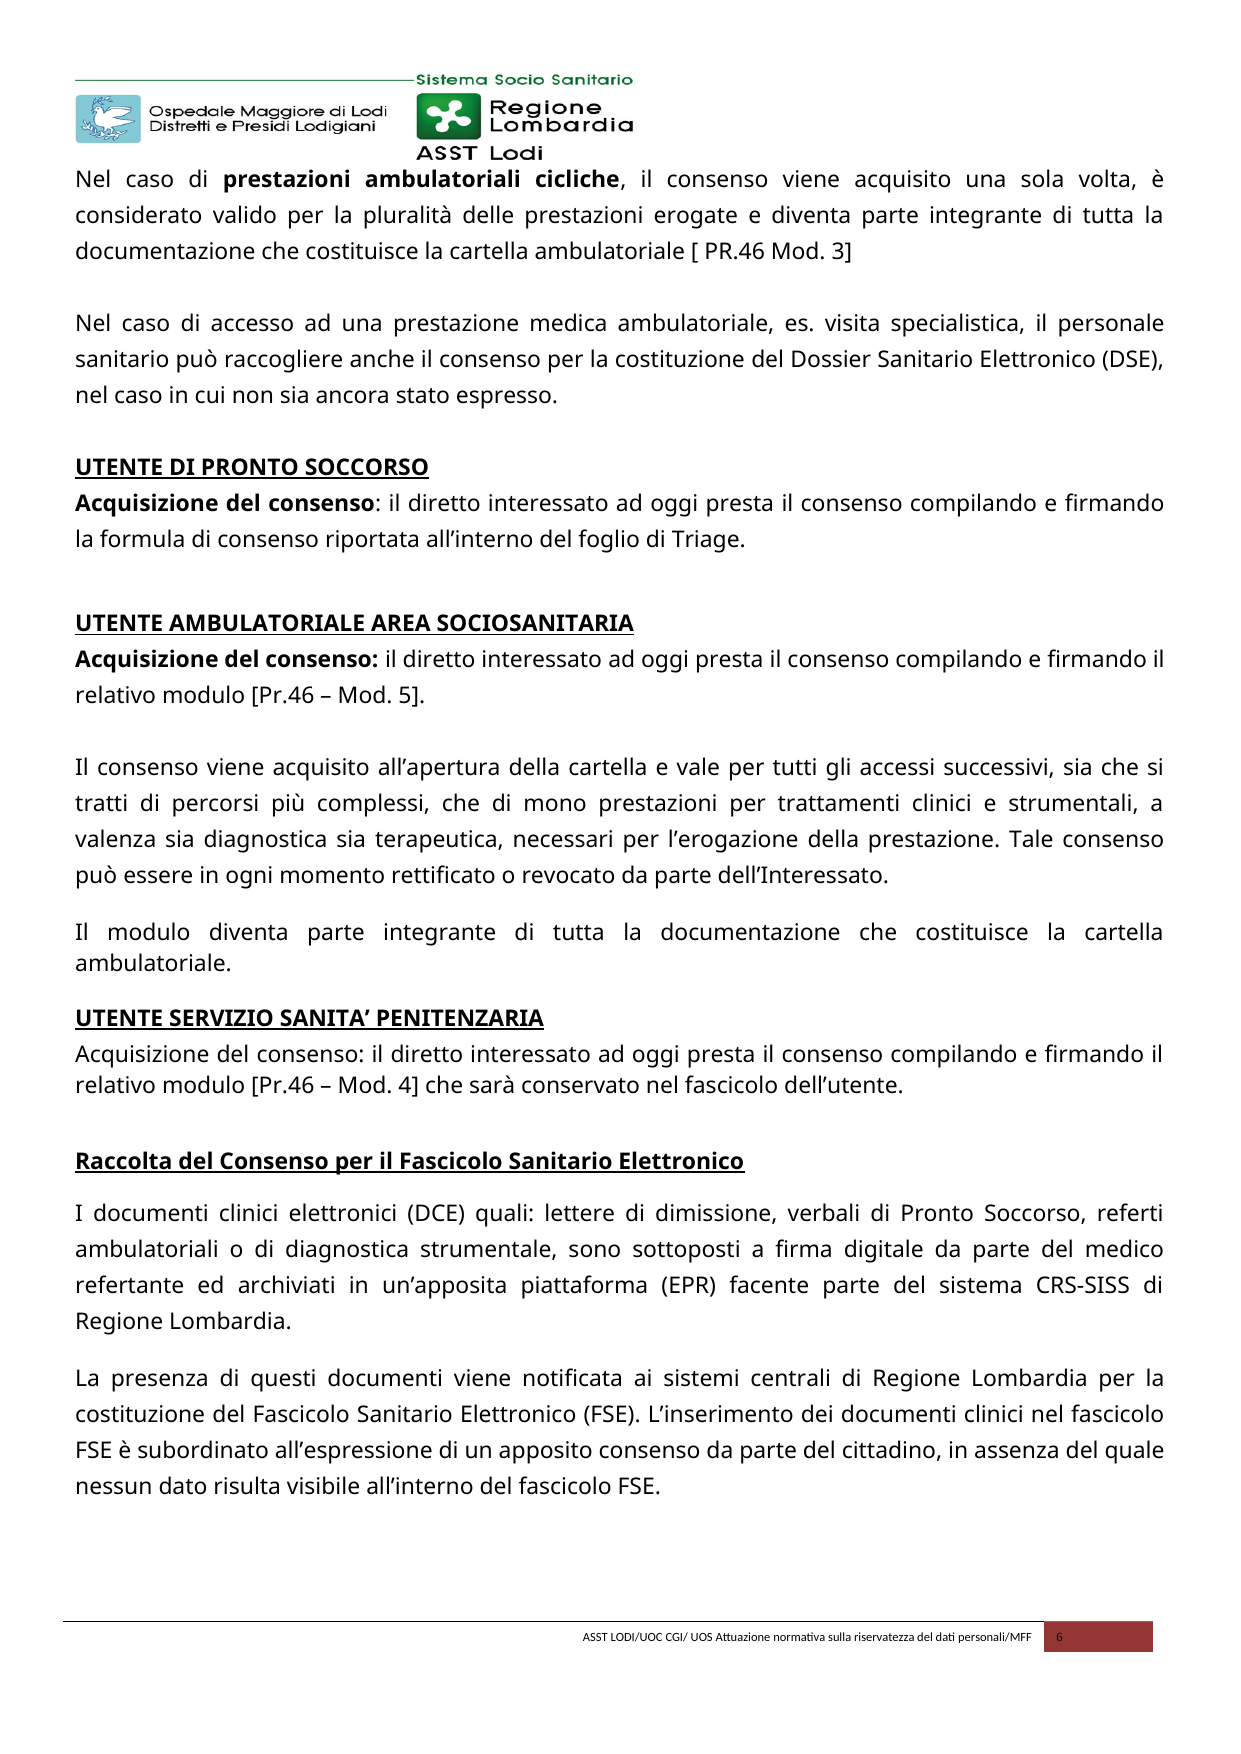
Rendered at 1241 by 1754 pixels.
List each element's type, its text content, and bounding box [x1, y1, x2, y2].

text Nel caso di prestazioni ambulatoriali cicliche, il consenso viene acquisito una sola volta, è considerato valido per la pluralità delle prestazioni erogate e diventa parte integrante di tutta la documentazione che costituisce la cartella ambulatoriale [ PR.46 Mod. 3] [75, 163, 1165, 267]
text I documenti clinici elettronici (DCE) quali: lettere di dimissione, verbali di Pronto Soccorso, referti ambulatoriali o di diagnostica strumentale, sono sottoposti a firma digitale da parte del medico refertante ed archiviati in un’apposita piattaforma (EPR) facente parte del sistema CRS-SISS di Regione Lombardia. [75, 1197, 1165, 1336]
picture [75, 73, 635, 164]
text Acquisizione del consenso: il diretto interessato ad oggi presta il consenso compilando e firmando la formula di consenso riportata all’interno del foglio di Triage. [75, 487, 1165, 554]
text Raccolta del Consenso per il Fascicolo Sanitario Elettronico [75, 1145, 1165, 1176]
text Il modulo diventa parte integrante di tutta la documentazione che costituisce la cartella ambulatoriale. [75, 915, 1165, 978]
text La presenza di questi documenti viene notificata ai sistemi centrali di Regione Lombardia per la costituzione del Fascicolo Sanitario Elettronico (FSE). L’inserimento dei documenti clinici nel fascicolo FSE è subordinato all’espressione di un apposito consenso da parte del cittadino, in assenza del quale nessun dato risulta visibile all’interno del fascicolo FSE. [75, 1362, 1165, 1501]
text UTENTE AMBULATORIALE AREA SOCIOSANITARIA [75, 607, 1165, 638]
text Il consenso viene acquisito all’apertura della cartella e vale per tutti gli accessi successivi, sia che si tratti di percorsi più complessi, che di mono prestazioni per trattamenti clinici e strumentali, a valenza sia diagnostica sia terapeutica, necessari per l’erogazione della prestazione. Tale consenso può essere in ogni momento rettificato o revocato da parte dell’Interessato. [75, 751, 1165, 890]
text UTENTE SERVIZIO SANITA’ PENITENZARIA [75, 1002, 1165, 1033]
text Acquisizione del consenso: il diretto interessato ad oggi presta il consenso compilando e firmando il relativo modulo [Pr.46 – Mod. 5]. [75, 643, 1165, 710]
text UTENTE DI PRONTO SOCCORSO [75, 451, 1165, 482]
text Nel caso di accesso ad una prestazione medica ambulatoriale, es. visita specialistica, il personale sanitario può raccogliere anche il consenso per la costituzione del Dossier Sanitario Elettronico (DSE), nel caso in cui non sia ancora stato espresso. [75, 307, 1165, 410]
title Acquisizione del consenso: il diretto interessato ad oggi presta il consenso compilando e firmando il relativo modulo [Pr.46 – Mod. 4] che sarà conservato nel fascicolo dell’utente. [75, 1038, 1165, 1100]
